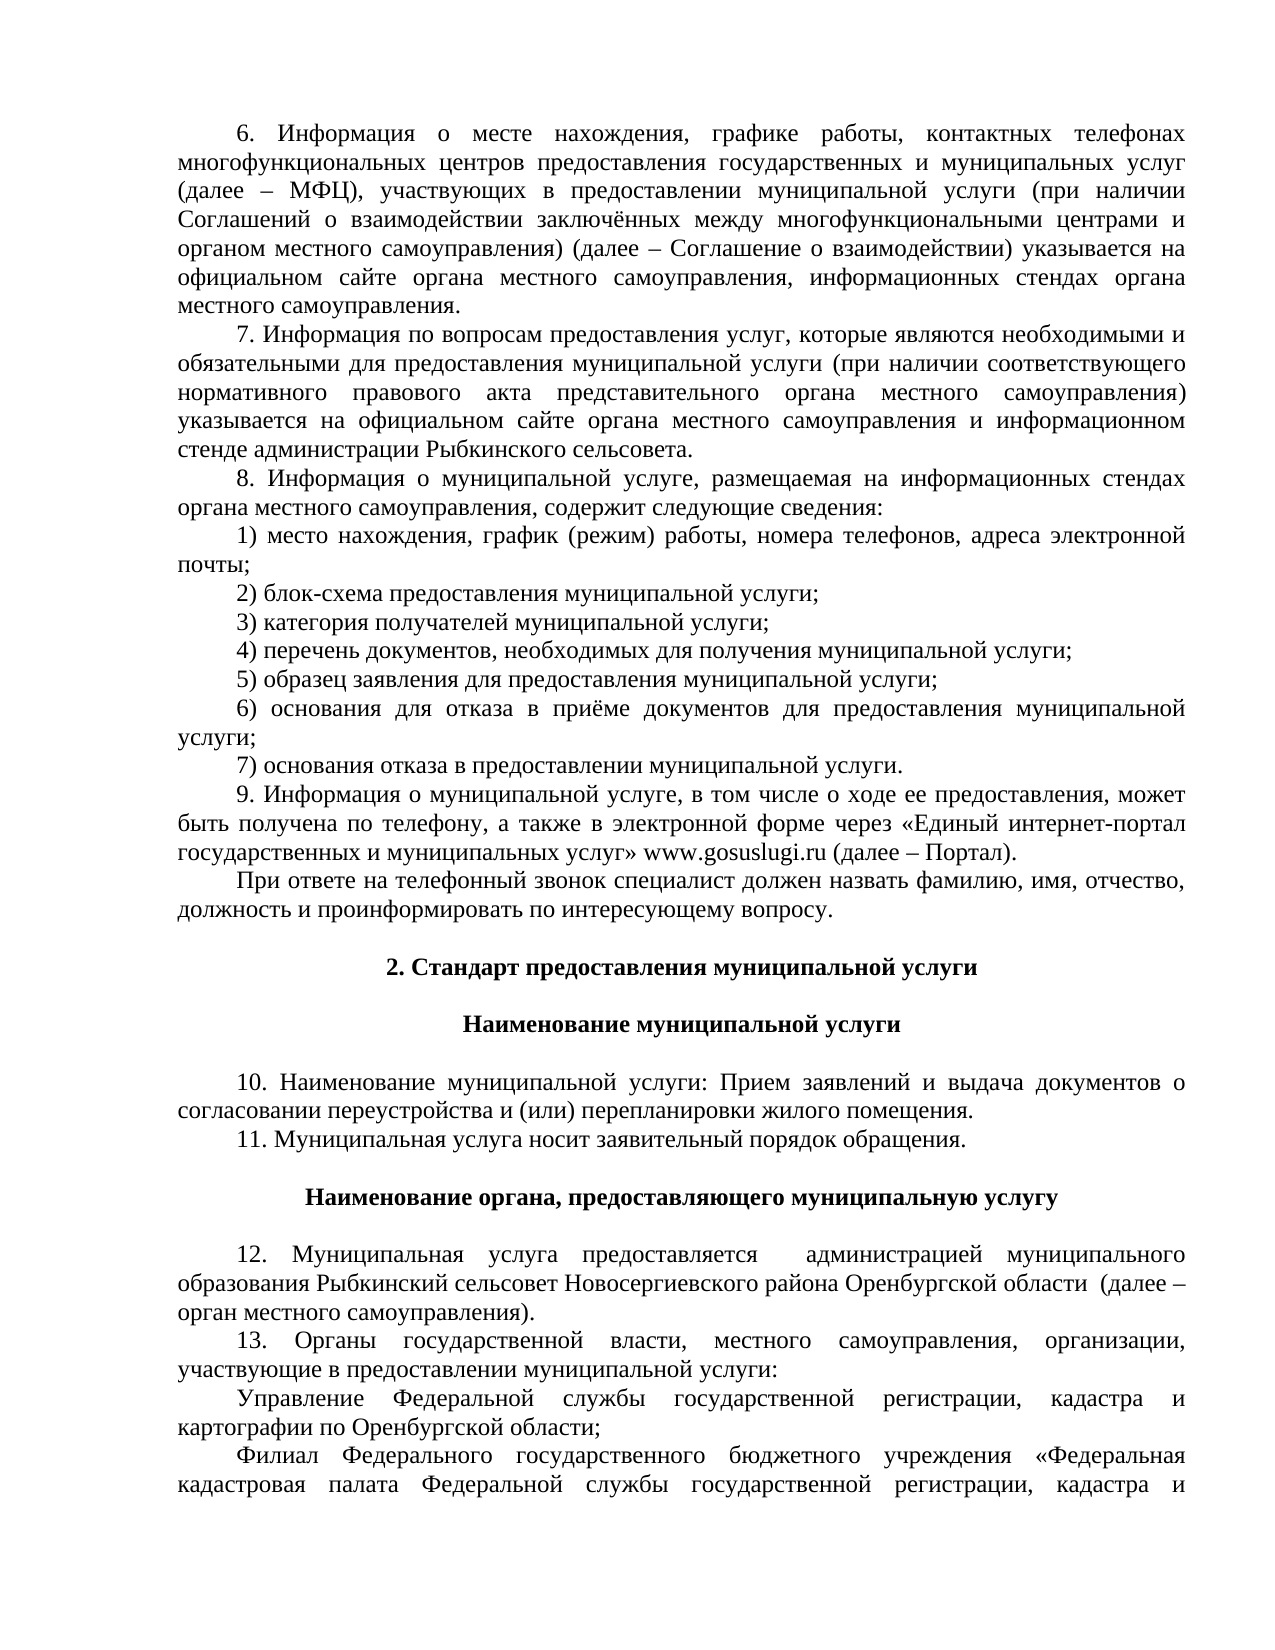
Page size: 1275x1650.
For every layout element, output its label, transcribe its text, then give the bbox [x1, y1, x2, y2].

text 11. Муниципальная услуга носит заявительный порядок обращения. [177, 1124, 1186, 1153]
text 10. Наименование муниципальной услуги: Прием заявлений и выдача документов о согласовании переустройства и (или) перепланировки жилого помещения. [177, 1067, 1186, 1124]
text 1) место нахождения, график (режим) работы, номера телефонов, адреса электронной почты; [177, 521, 1186, 578]
text 3) категория получателей муниципальной услуги; [177, 607, 1186, 636]
text Управление Федеральной службы государственной регистрации, кадастра и картографии по Оренбургской области; [177, 1383, 1186, 1441]
text 2. Стандарт предоставления муниципальной услуги [177, 952, 1186, 981]
text 12. Муниципальная услуга предоставляется администрацией муниципального образования Рыбкинский сельсовет Новосергиевского района Оренбургской области (далее – орган местного самоуправления). [177, 1239, 1186, 1326]
text 4) перечень документов, необходимых для получения муниципальной услуги; [177, 636, 1186, 664]
text 2) блок-схема предоставления муниципальной услуги; [177, 578, 1186, 607]
text 13. Органы государственной власти, местного самоуправления, организации, участвующие в предоставлении муниципальной услуги: [177, 1326, 1186, 1383]
text 7. Информация по вопросам предоставления услуг, которые являются необходимыми и обязательными для предоставления муниципальной услуги (при наличии соответствующего нормативного правового акта представительного органа местного самоуправления) указывается на официальном сайте органа местного самоуправления и информационном стенде администрации Рыбкинского сельсовета. [177, 319, 1186, 463]
text При ответе на телефонный звонок специалист должен назвать фамилию, имя, отчество, должность и проинформировать по интересующему вопросу. [177, 866, 1186, 923]
text 9. Информация о муниципальной услуге, в том числе о ходе ее предоставления, может быть получена по телефону, а также в электронной форме через «Единый интернет-портал государственных и муниципальных услуг» www.gosuslugi.ru (далее – Портал). [177, 779, 1186, 866]
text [177, 1441, 1186, 1498]
text 6) основания для отказа в приёме документов для предоставления муниципальной услуги; [177, 693, 1186, 751]
text 7) основания отказа в предоставлении муниципальной услуги. [177, 751, 1186, 779]
text Наименование органа, предоставляющего муниципальную услугу [177, 1182, 1186, 1211]
text 5) образец заявления для предоставления муниципальной услуги; [177, 664, 1186, 693]
text Наименование муниципальной услуги [177, 1009, 1186, 1038]
text 8. Информация о муниципальной услуге, размещаемая на информационных стендах органа местного самоуправления, содержит следующие сведения: [177, 463, 1186, 521]
text 6. Информация о месте нахождения, графике работы, контактных телефонах многофункциональных центров предоставления государственных и муниципальных услуг (далее – МФЦ), участвующих в предоставлении муниципальной услуги (при наличии Соглашений о взаимодействии заключённых между многофункциональными центрами и органом местного самоуправления) (далее – Соглашение о взаимодействии) указывается на официальном сайте органа местного самоуправления, информационных стендах органа местного самоуправления. [177, 118, 1186, 319]
